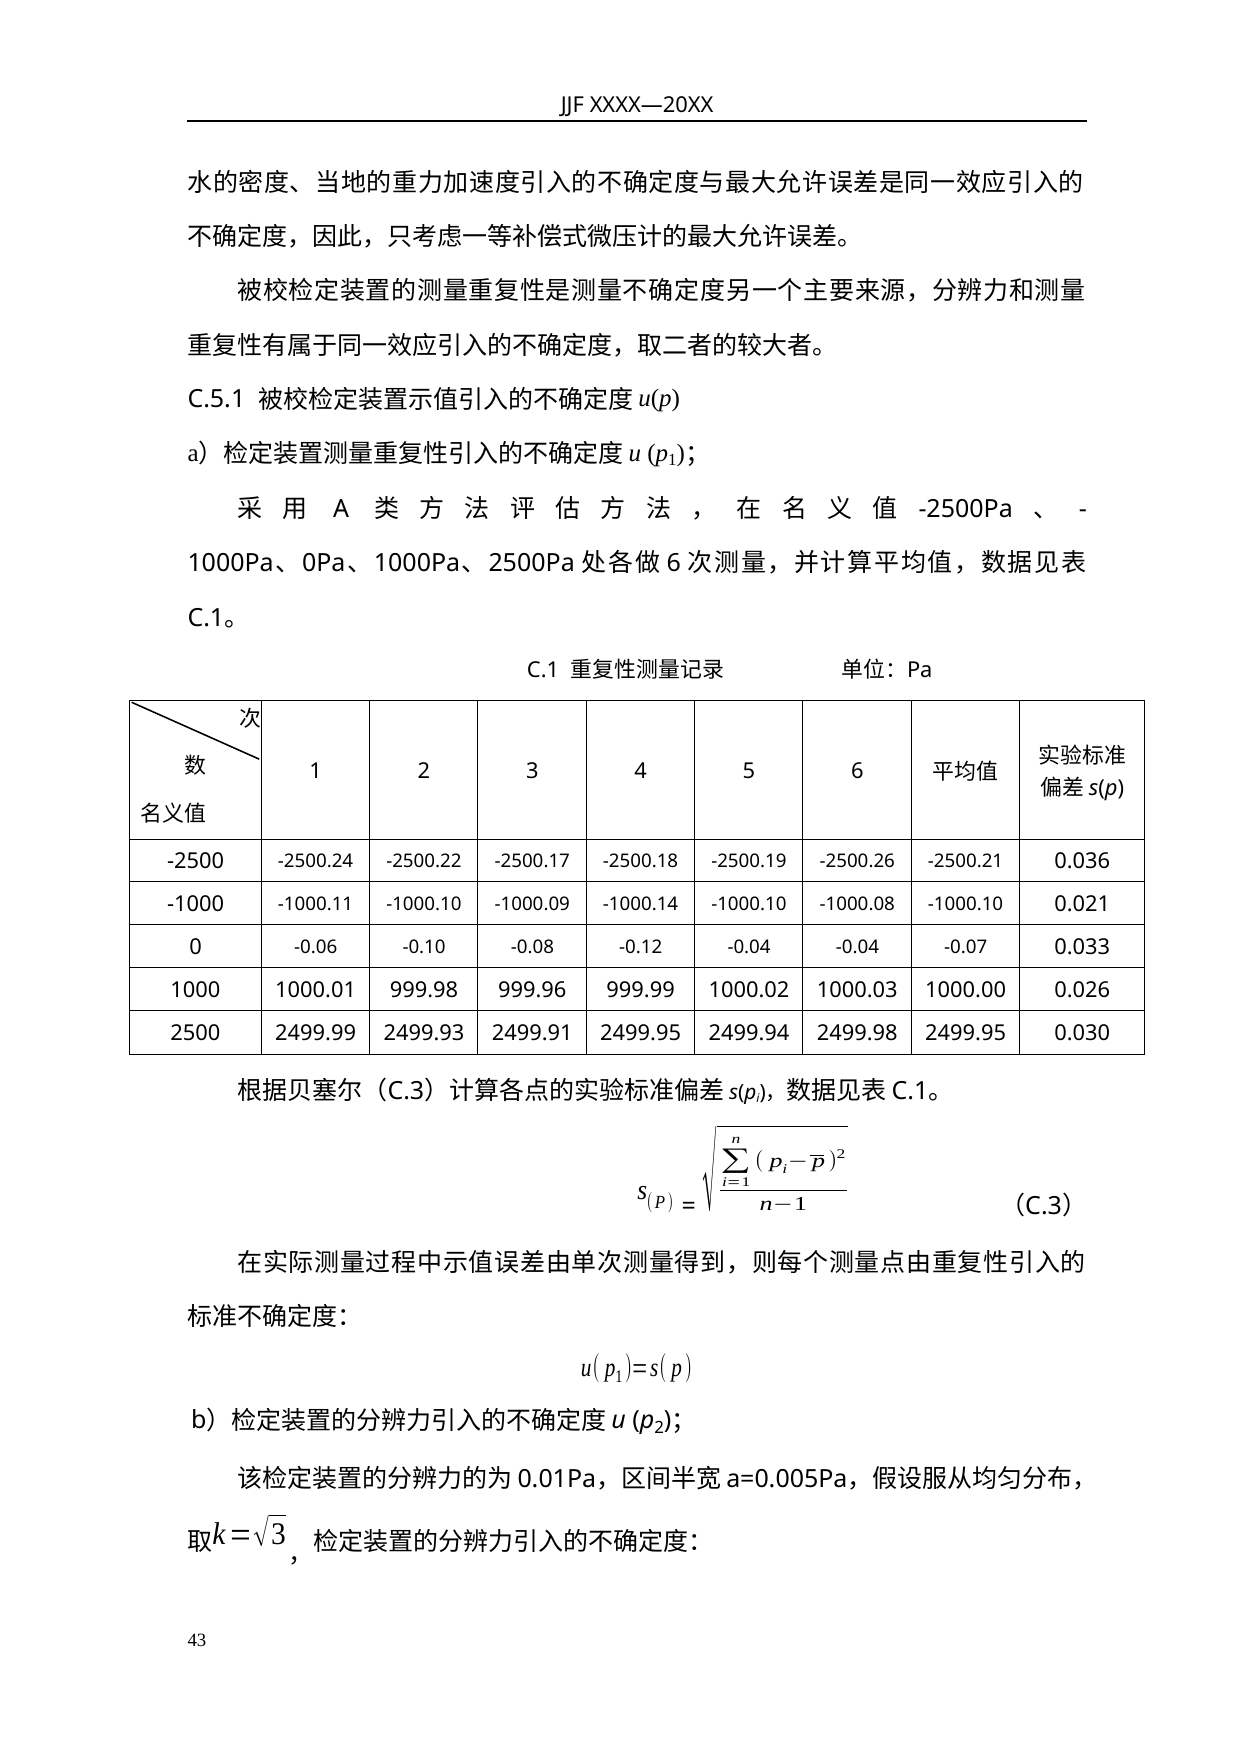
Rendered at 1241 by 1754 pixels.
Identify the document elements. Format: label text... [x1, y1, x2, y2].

table_cell -2500.19 [695, 840, 802, 881]
table_cell -0.07 [912, 925, 1019, 967]
table_cell -2500.18 [587, 840, 694, 881]
table_cell -0.04 [803, 925, 911, 967]
table_header 平均值 [912, 701, 1019, 839]
text 根据贝塞尔（C.3）计算各点的实验标准偏差s(pi)，数据见表C.1。 [187, 1071, 1087, 1107]
table_cell 1000.03 [803, 968, 911, 1010]
text a）检定装置测量重复性引入的不确定度u (p1)； [187, 434, 1087, 470]
table_header 3 [478, 701, 586, 839]
table_header 6 [803, 701, 911, 839]
table_header 1 [262, 701, 369, 839]
table_cell -0.10 [370, 925, 477, 967]
text C.5.1 被校检定装置示值引入的不确定度u(p) [187, 379, 1087, 416]
table_cell 2499.98 [803, 1011, 911, 1053]
table_header 2 [370, 701, 477, 839]
table_cell 2499.93 [370, 1011, 477, 1053]
table_cell 0 [130, 925, 261, 967]
table_cell -2500.26 [803, 840, 911, 881]
table_cell 1000.00 [912, 968, 1019, 1010]
table_cell 0.033 [1020, 925, 1144, 967]
table_cell -2500.22 [370, 840, 477, 881]
table_cell -2500.24 [262, 840, 369, 881]
table_cell 999.96 [478, 968, 586, 1010]
table_cell -1000.14 [587, 882, 694, 924]
table_cell 1000 [130, 968, 261, 1010]
text = （C.3） [187, 1125, 1087, 1221]
table_cell -1000.10 [695, 882, 802, 924]
table_header 次数 名义值 [130, 701, 261, 839]
table_cell -0.04 [695, 925, 802, 967]
table_cell 2500 [130, 1011, 261, 1053]
table_cell 1000.02 [695, 968, 802, 1010]
table_cell -1000.10 [912, 882, 1019, 924]
table_cell -0.12 [587, 925, 694, 967]
table_cell -1000 [130, 882, 261, 924]
text b）检定装置的分辨力引入的不确定度u (p2)； [128, 1399, 1087, 1439]
text 该检定装置的分辨力的为0.01Pa，区间半宽a=0.005Pa，假设服从均匀分布，取，检定装置的分辨力引入的不确定度： [187, 1458, 1087, 1569]
table_cell -2500.17 [478, 840, 586, 881]
table_cell 0.021 [1020, 882, 1144, 924]
table_cell -0.06 [262, 925, 369, 967]
text 在实际测量过程中示值误差由单次测量得到，则每个测量点由重复性引入的标准不确定度： [187, 1242, 1087, 1333]
table_cell -1000.09 [478, 882, 586, 924]
table_cell 0.036 [1020, 840, 1144, 881]
table_cell 2499.99 [262, 1011, 369, 1053]
table_cell -2500 [130, 840, 261, 881]
table_cell -1000.08 [803, 882, 911, 924]
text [187, 162, 1087, 253]
text 采用A类方法评估方法，在名义值-2500Pa、-1000Pa、0Pa、1000Pa、2500Pa处各做6次测量，并计算平均值，数据见表C.1。 [187, 488, 1087, 633]
table_cell 999.99 [587, 968, 694, 1010]
text C.1 重复性测量记录 单位：Pa [187, 651, 1087, 684]
table_cell -0.08 [478, 925, 586, 967]
table_header 4 [587, 701, 694, 839]
table_cell -1000.11 [262, 882, 369, 924]
table_header 实验标准偏差s(p) [1020, 701, 1144, 839]
table_cell 1000.01 [262, 968, 369, 1010]
table_cell 2499.95 [587, 1011, 694, 1053]
table_cell 2499.95 [912, 1011, 1019, 1053]
text 被校检定装置的测量重复性是测量不确定度另一个主要来源，分辨力和测量重复性有属于同一效应引入的不确定度，取二者的较大者。 [187, 271, 1087, 361]
table_cell 0.030 [1020, 1011, 1144, 1053]
table_header 5 [695, 701, 802, 839]
table_cell 2499.94 [695, 1011, 802, 1053]
table_cell -1000.10 [370, 882, 477, 924]
table_cell 999.98 [370, 968, 477, 1010]
table_cell 2499.91 [478, 1011, 586, 1053]
table_cell 0.026 [1020, 968, 1144, 1010]
table_cell -2500.21 [912, 840, 1019, 881]
